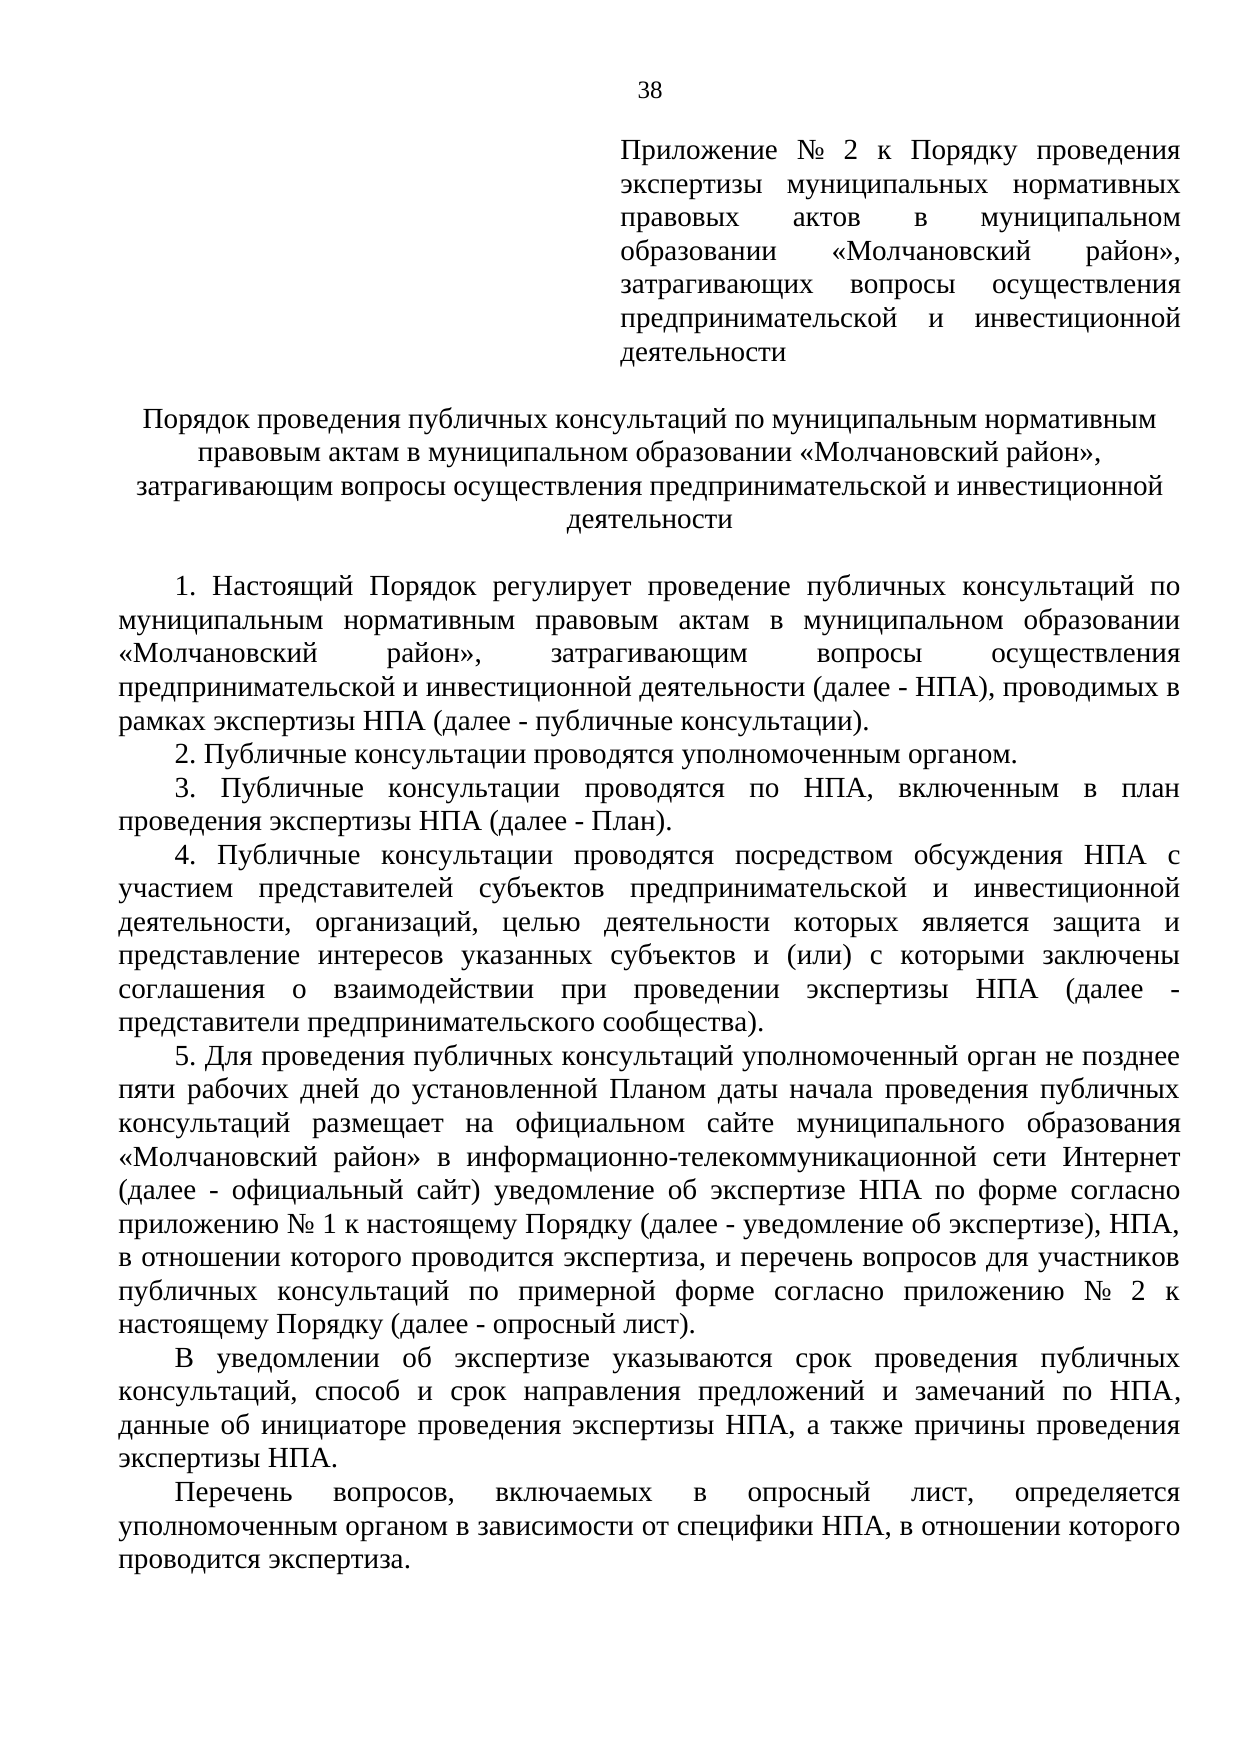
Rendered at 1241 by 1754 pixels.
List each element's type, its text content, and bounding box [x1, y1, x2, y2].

text Приложение № 2 к Порядку проведения экспертизы муниципальных нормативных правовых актов в муниципальном образовании «Молчановский район», затрагивающих вопросы осуществления предпринимательской и инвестиционной деятельности [620, 132, 1181, 367]
text Перечень вопросов, включаемых в опросный лист, определяется уполномоченным органом в зависимости от специфики НПА, в отношении которого проводится экспертиза. [118, 1474, 1181, 1575]
text Порядок проведения публичных консультаций по муниципальным нормативным правовым актам в муниципальном образовании «Молчановский район», затрагивающим вопросы осуществления предпринимательской и инвестиционной деятельности [118, 401, 1181, 535]
text 1. Настоящий Порядок регулирует проведение публичных консультаций по муниципальным нормативным правовым актам в муниципальном образовании «Молчановский район», затрагивающим вопросы осуществления предпринимательской и инвестиционной деятельности (далее - НПА), проводимых в рамках экспертизы НПА (далее - публичные консультации). [118, 568, 1181, 736]
text В уведомлении об экспертизе указываются срок проведения публичных консультаций, способ и срок направления предложений и замечаний по НПА, данные об инициаторе проведения экспертизы НПА, а также причины проведения экспертизы НПА. [118, 1340, 1181, 1474]
text 4. Публичные консультации проводятся посредством обсуждения НПА с участием представителей субъектов предпринимательской и инвестиционной деятельности, организаций, целью деятельности которых является защита и представление интересов указанных субъектов и (или) с которыми заключены соглашения о взаимодействии при проведении экспертизы НПА (далее - представители предпринимательского сообщества). [118, 837, 1181, 1038]
text 5. Для проведения публичных консультаций уполномоченный орган не позднее пяти рабочих дней до установленной Планом даты начала проведения публичных консультаций размещает на официальном сайте муниципального образования «Молчановский район» в информационно-телекоммуникационной сети Интернет (далее - официальный сайт) уведомление об экспертизе НПА по форме согласно приложению № 1 к настоящему Порядку (далее - уведомление об экспертизе), НПА, в отношении которого проводится экспертиза, и перечень вопросов для участников публичных консультаций по примерной форме согласно приложению № 2 к настоящему Порядку (далее - опросный лист). [118, 1038, 1181, 1340]
text 2. Публичные консультации проводятся уполномоченным органом. [118, 736, 1181, 770]
text 3. Публичные консультации проводятся по НПА, включенным в план проведения экспертизы НПА (далее - План). [118, 770, 1181, 837]
